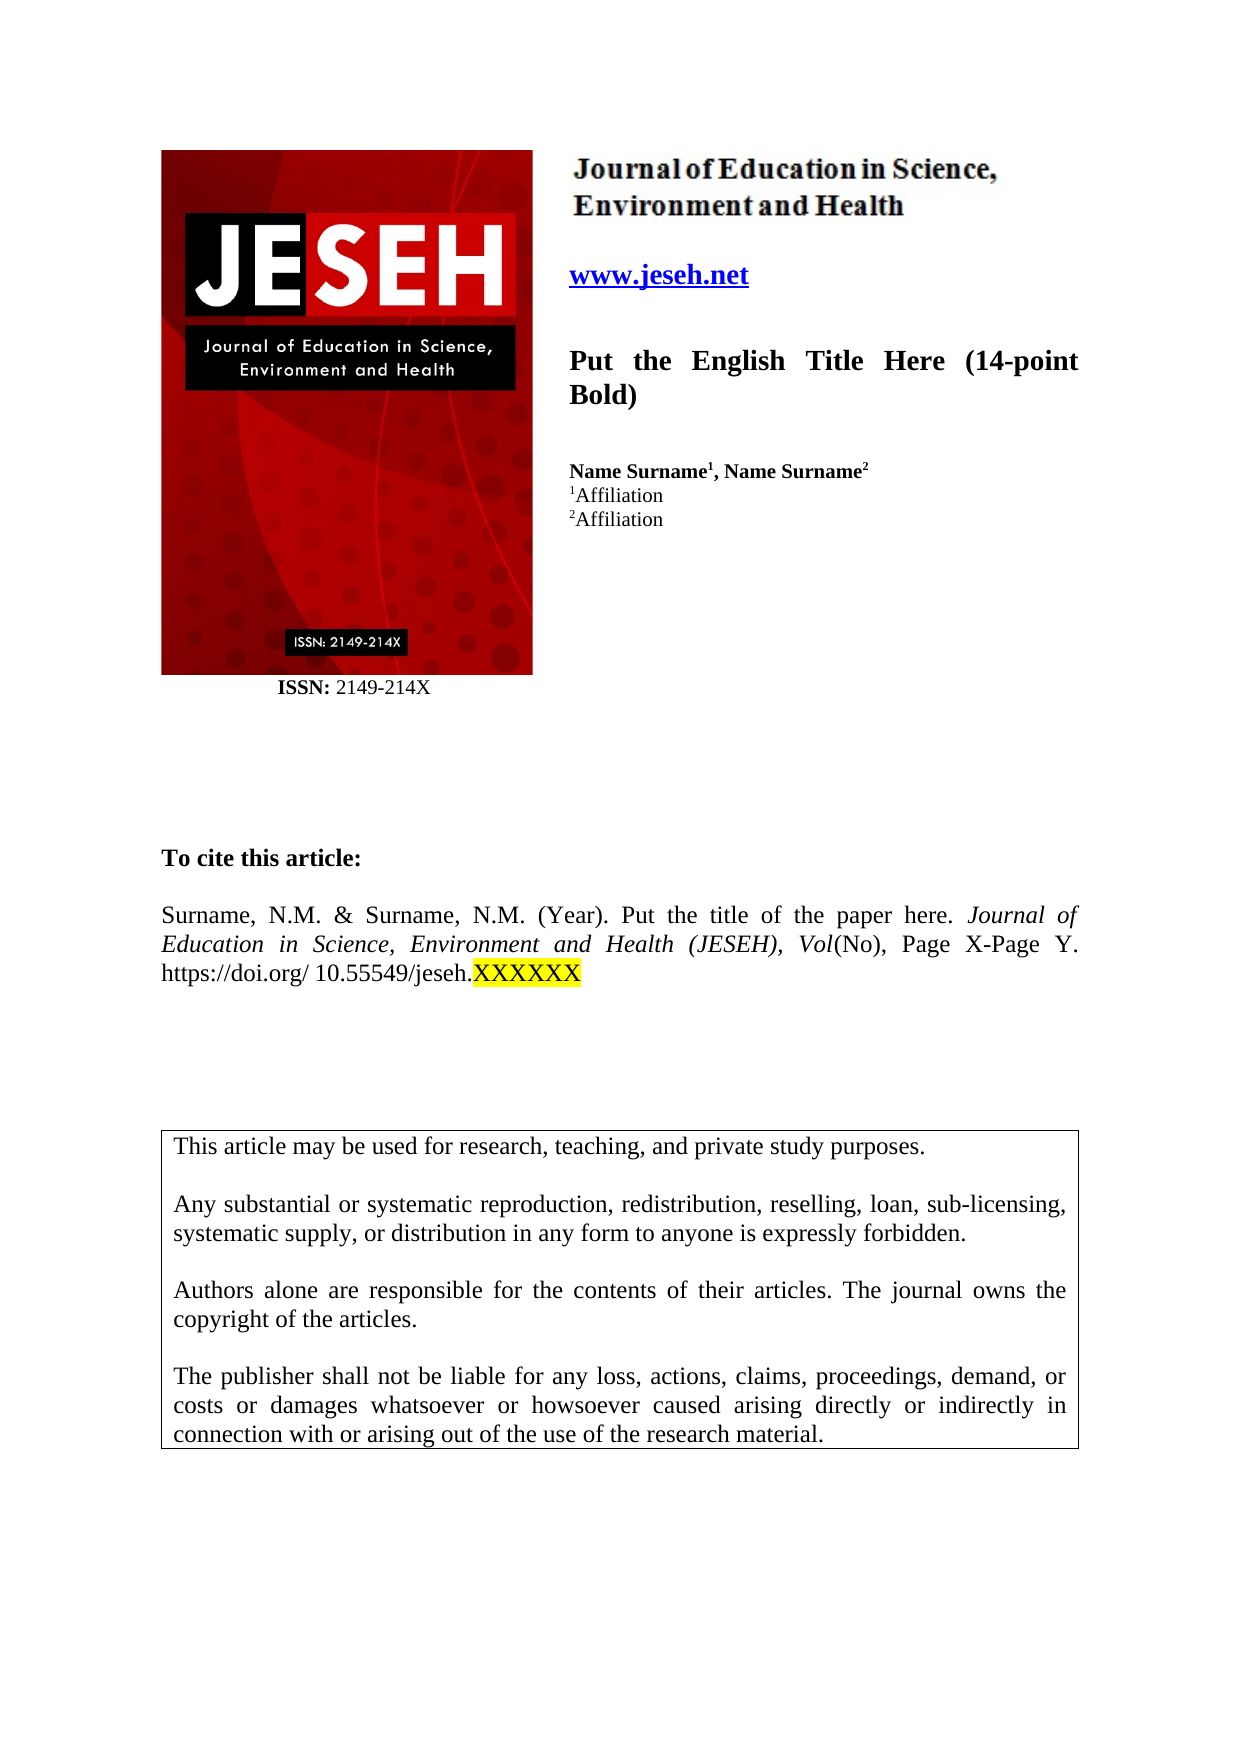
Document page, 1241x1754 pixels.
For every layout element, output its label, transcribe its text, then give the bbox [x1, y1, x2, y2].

picture [569, 150, 1004, 224]
table_header ISSN: 2149-214X [150, 150, 558, 699]
table_cell To cite this article: Surname, N.M. & Surname, N.M. (Year). Put the title of the paper here. Journal of Education in Science, Environment and Health (JESEH), Vol(No), Page X-Page Y. https://doi.org/ 10.55549/jeseh.XXXXXX [150, 699, 1090, 1449]
picture [161, 150, 533, 675]
table_header www.jeseh.net Put the English Title Here (14-point Bold) Name Surname1, Name Surname2 1Affiliation 2Affiliation [558, 150, 1090, 699]
